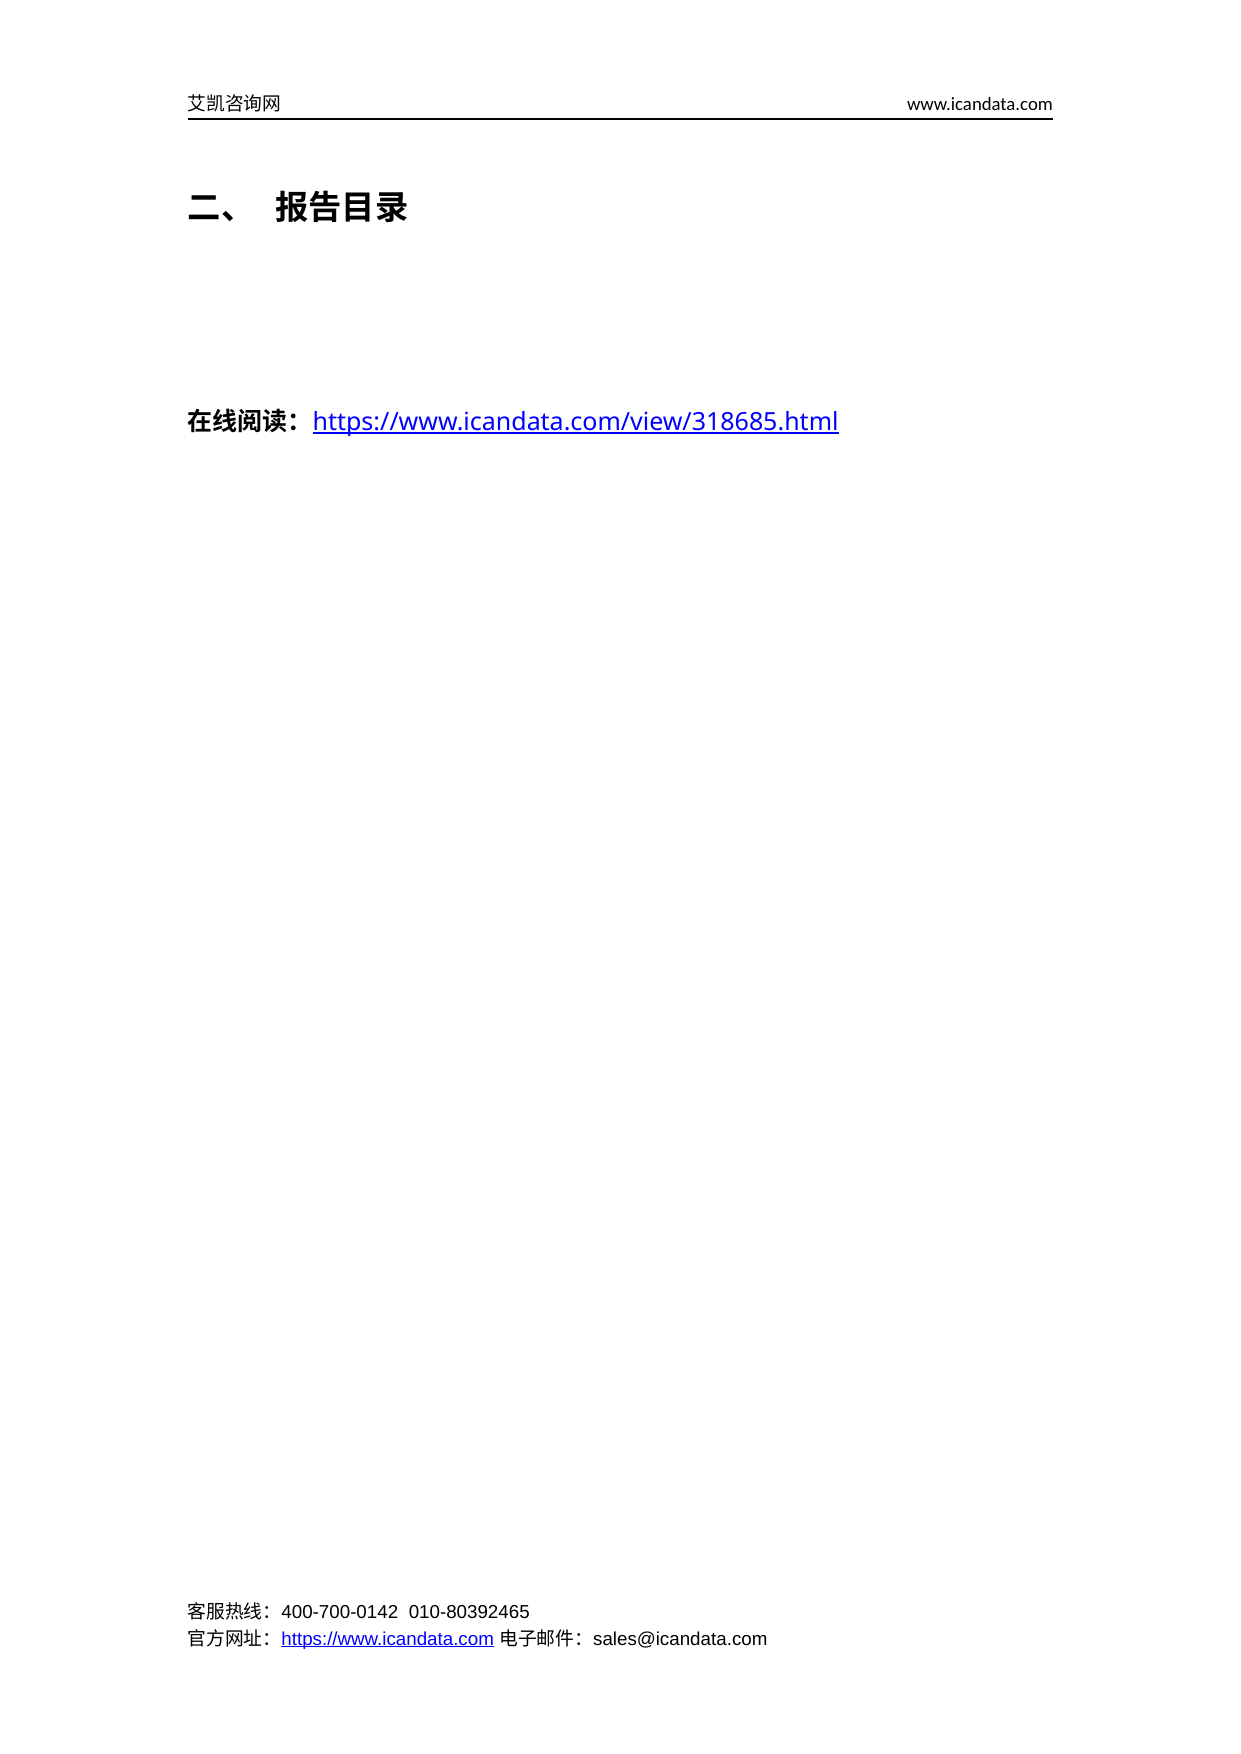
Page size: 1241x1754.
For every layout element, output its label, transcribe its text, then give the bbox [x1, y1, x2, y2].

subtitle 报告目录 [187, 172, 1053, 237]
text 在线阅读：https://www.icandata.com/view/318685.html [187, 387, 1053, 452]
